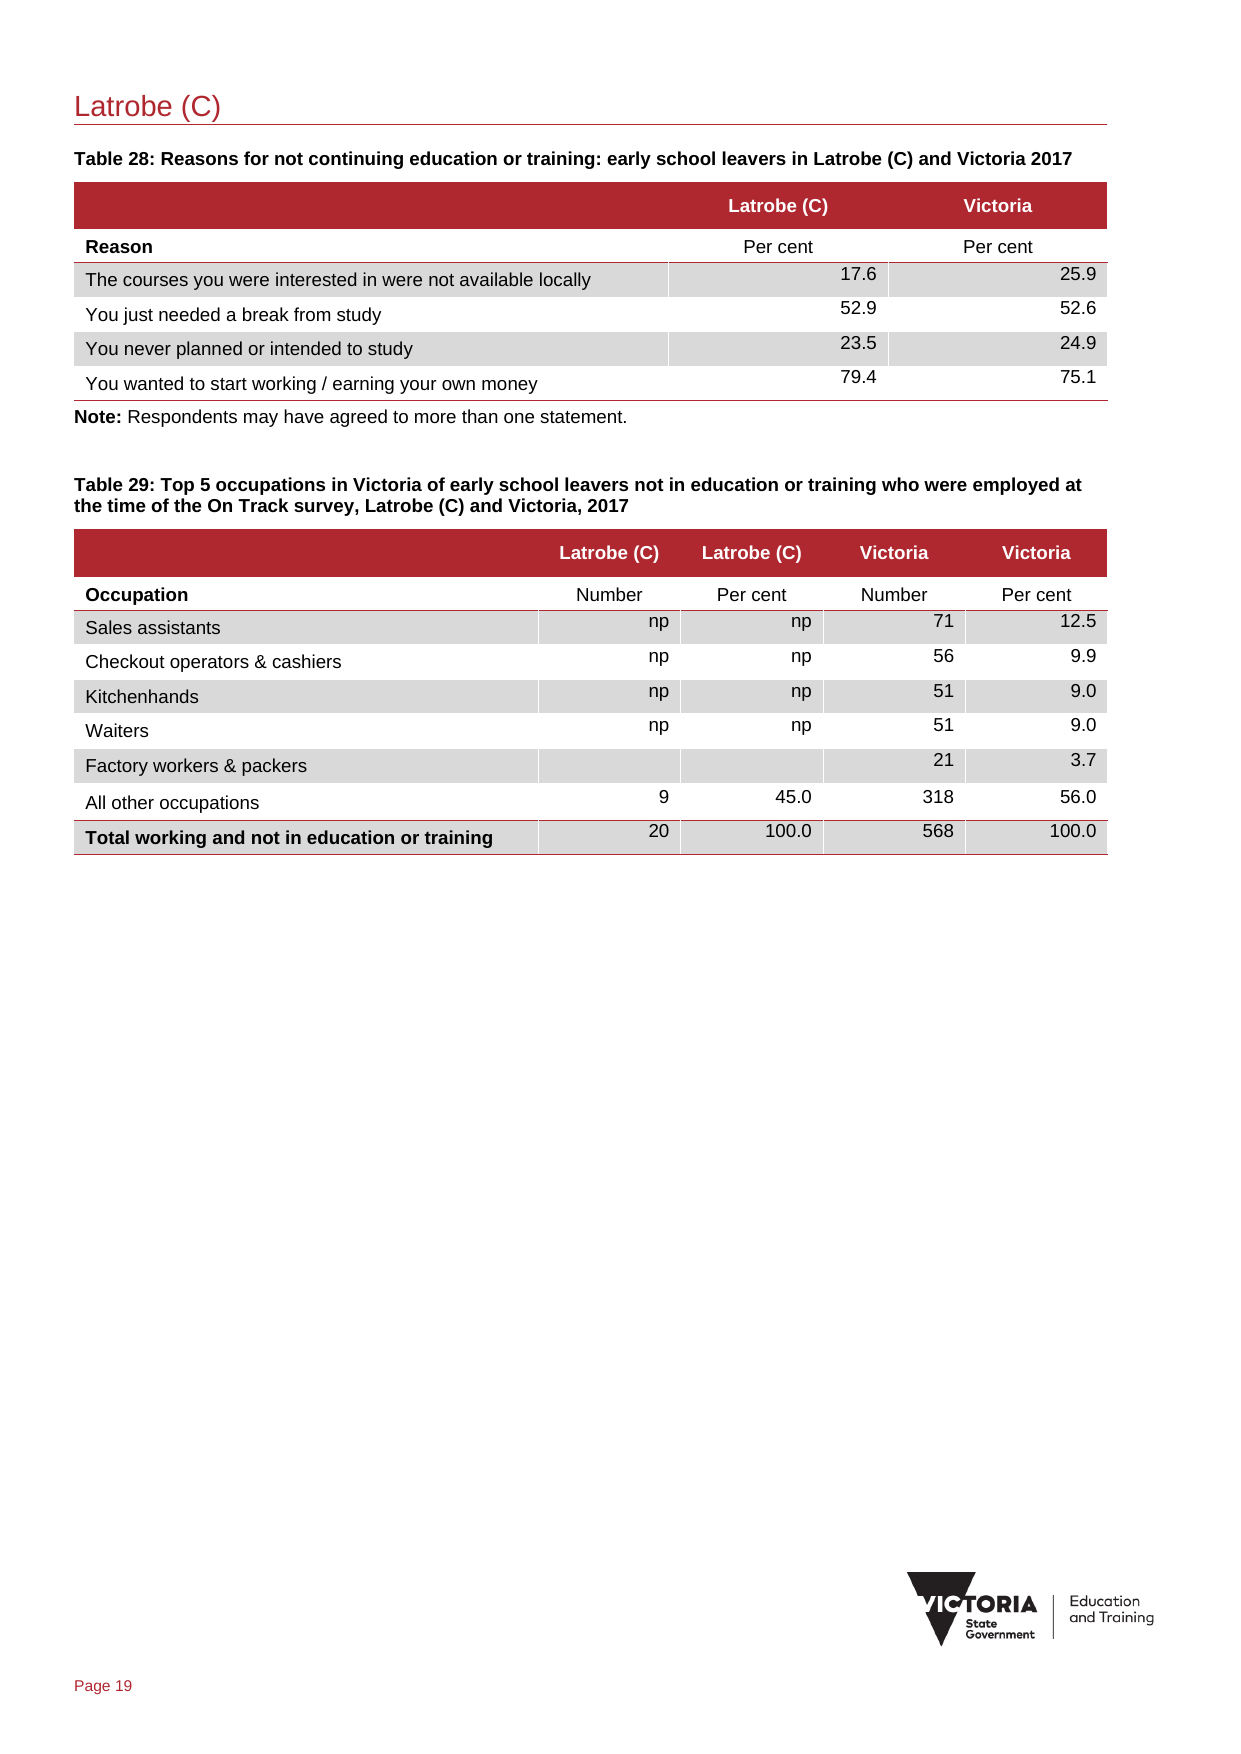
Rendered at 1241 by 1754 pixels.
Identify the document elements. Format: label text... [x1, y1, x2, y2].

table_cell Factory workers & packers [74, 749, 538, 783]
table_cell 20 [539, 821, 680, 854]
table_cell 9.0 [966, 680, 1107, 713]
table_header Victoria [823, 529, 965, 577]
table_cell Checkout operators & cashiers [74, 645, 538, 679]
table_cell 568 [824, 821, 965, 854]
table_header Victoria [965, 529, 1107, 577]
table_cell 9.0 [966, 715, 1107, 748]
table_cell 51 [824, 715, 965, 748]
table_cell Number [823, 580, 965, 610]
table_cell np [539, 611, 680, 644]
table_cell Waiters [74, 715, 538, 748]
table_cell 56.0 [965, 786, 1107, 820]
table_cell 9 [538, 786, 680, 820]
table_cell np [539, 645, 680, 679]
text Note: Respondents may have agreed to more than one statement. [74, 406, 1107, 427]
table_header Latrobe (C) [680, 529, 823, 577]
table_cell 100.0 [966, 821, 1107, 854]
table_cell Kitchenhands [74, 680, 538, 713]
table_cell All other occupations [74, 786, 538, 820]
table_header [74, 182, 668, 229]
table_cell 51 [824, 680, 965, 713]
table_cell Sales assistants [74, 611, 538, 644]
table_cell 79.4 [669, 367, 888, 400]
table_cell 45.0 [680, 786, 823, 820]
text Table 28: Reasons for not continuing education or training: early school leavers in Latrobe (C) and Victoria 2017 [74, 148, 1107, 169]
table_cell 21 [824, 749, 965, 783]
table_cell 56 [824, 645, 965, 679]
table_cell 71 [824, 611, 965, 644]
table_cell Reason [74, 232, 668, 262]
table_cell You wanted to start working / earning your own money [74, 367, 668, 400]
table_cell The courses you were interested in were not available locally [74, 263, 668, 297]
table_cell 3.7 [966, 749, 1107, 783]
table_cell 9.9 [966, 645, 1107, 679]
table_cell You never planned or intended to study [74, 332, 668, 366]
table_cell Number [538, 580, 680, 610]
text Table 29: Top 5 occupations in Victoria of early school leavers not in education or training who were employed at the time of the On Track survey, Latrobe (C) and Victoria, 2017 [74, 474, 1107, 517]
table_header [74, 529, 538, 577]
table_cell Total working and not in education or training [74, 821, 538, 854]
table_cell [681, 749, 823, 783]
table_cell 17.6 [669, 263, 888, 297]
picture [898, 1572, 1166, 1656]
table_cell np [681, 611, 823, 644]
table_cell [539, 749, 680, 783]
table_cell 75.1 [889, 367, 1107, 400]
table_cell Per cent [888, 232, 1107, 262]
table_cell np [681, 680, 823, 713]
table_cell Per cent [965, 580, 1107, 610]
table_cell 25.9 [889, 263, 1107, 297]
table_cell 100.0 [681, 821, 823, 854]
table_header Latrobe (C) [538, 529, 680, 577]
table_cell 52.9 [669, 298, 888, 331]
table_cell np [681, 645, 823, 679]
table_cell np [539, 715, 680, 748]
table_header Victoria [888, 182, 1107, 229]
table_cell 24.9 [889, 332, 1107, 366]
table_cell Per cent [668, 232, 888, 262]
table_cell 52.6 [889, 298, 1107, 331]
table_cell Occupation [74, 580, 538, 610]
table_cell np [681, 715, 823, 748]
table_header Latrobe (C) [668, 182, 888, 229]
table_cell np [539, 680, 680, 713]
table_cell 12.5 [966, 611, 1107, 644]
table_cell Per cent [680, 580, 823, 610]
table_cell You just needed a break from study [74, 298, 668, 331]
table_cell 23.5 [669, 332, 888, 366]
table_cell 318 [823, 786, 965, 820]
